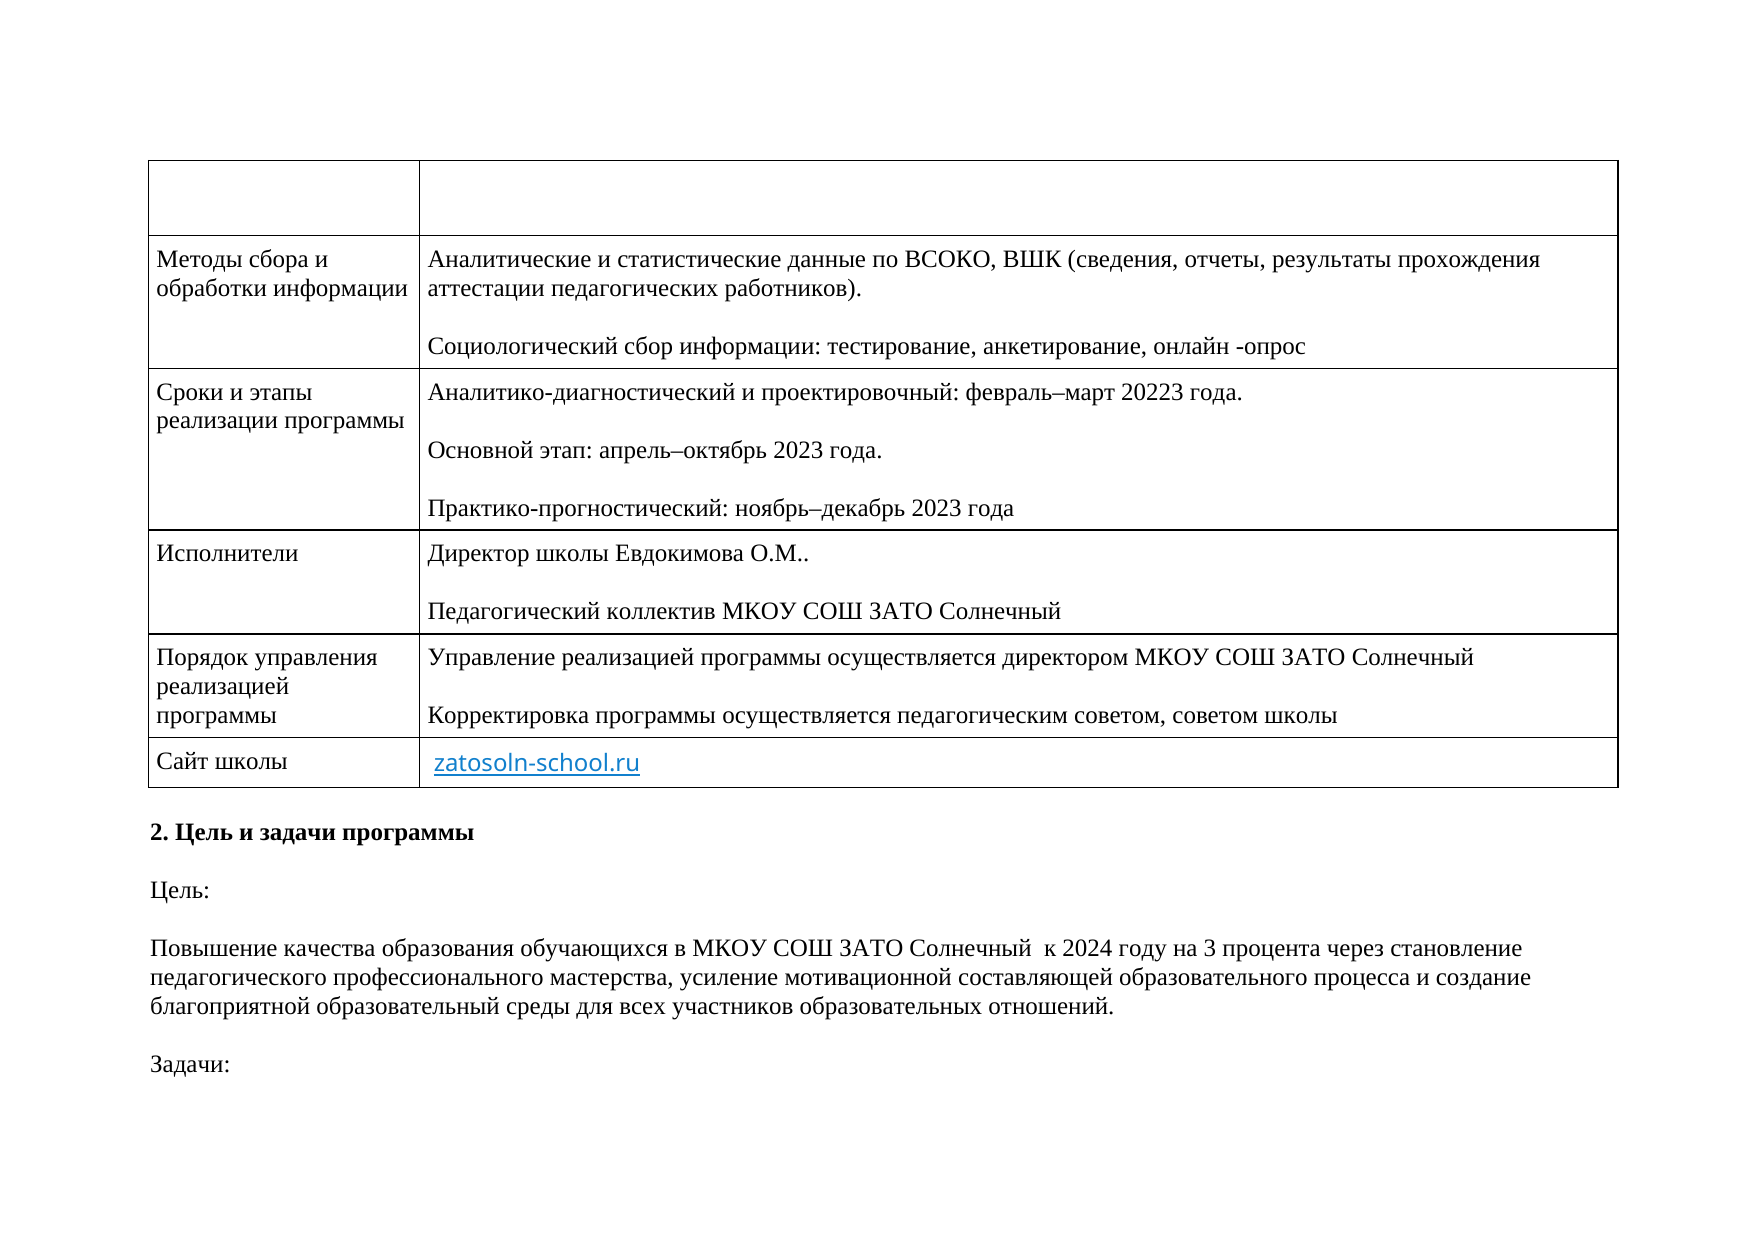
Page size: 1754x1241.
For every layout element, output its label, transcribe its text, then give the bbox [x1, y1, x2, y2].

table_cell Исполнители [149, 531, 419, 633]
table_cell Управление реализацией программы осуществляется директором МКОУ СОШ ЗАТО Солнечный Корректировка программы осуществляется педагогическим советом, советом школы [420, 635, 1617, 737]
table_cell Порядок управления реализацией программы [149, 635, 419, 737]
table_cell Методы сбора и обработки информации [149, 236, 419, 367]
text Задачи: [150, 1049, 1604, 1077]
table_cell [149, 161, 419, 235]
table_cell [420, 161, 1617, 235]
table_cell Директор школы Евдокимова О.М.. Педагогический коллектив МКОУ СОШ ЗАТО Солнечный [420, 531, 1617, 633]
text 2. Цель и задачи программы [150, 817, 1604, 846]
text Цель: [150, 875, 1604, 904]
table_cell Аналитические и статистические данные по ВСОКО, ВШК (сведения, отчеты, результаты прохождения аттестации педагогических работников). Социологический сбор информации: тестирование, анкетирование, онлайн -опрос [420, 236, 1617, 367]
table_cell Сроки и этапы реализации программы [149, 369, 419, 529]
text Повышение качества образования обучающихся в МКОУ СОШ ЗАТО Солнечный к 2024 году на 3 процента через становление педагогического профессионального мастерства, усиление мотивационной составляющей образовательного процесса и создание благоприятной образовательный среды для всех участников образовательных отношений. [150, 933, 1604, 1019]
table_cell zatosoln-school.ru [420, 738, 1617, 787]
table_cell Сайт школы [149, 738, 419, 787]
table_cell Аналитико-диагностический и проектировочный: февраль–март 20223 года. Основной этап: апрель–октябрь 2023 года. Практико-прогностический: ноябрь–декабрь 2023 года [420, 369, 1617, 529]
